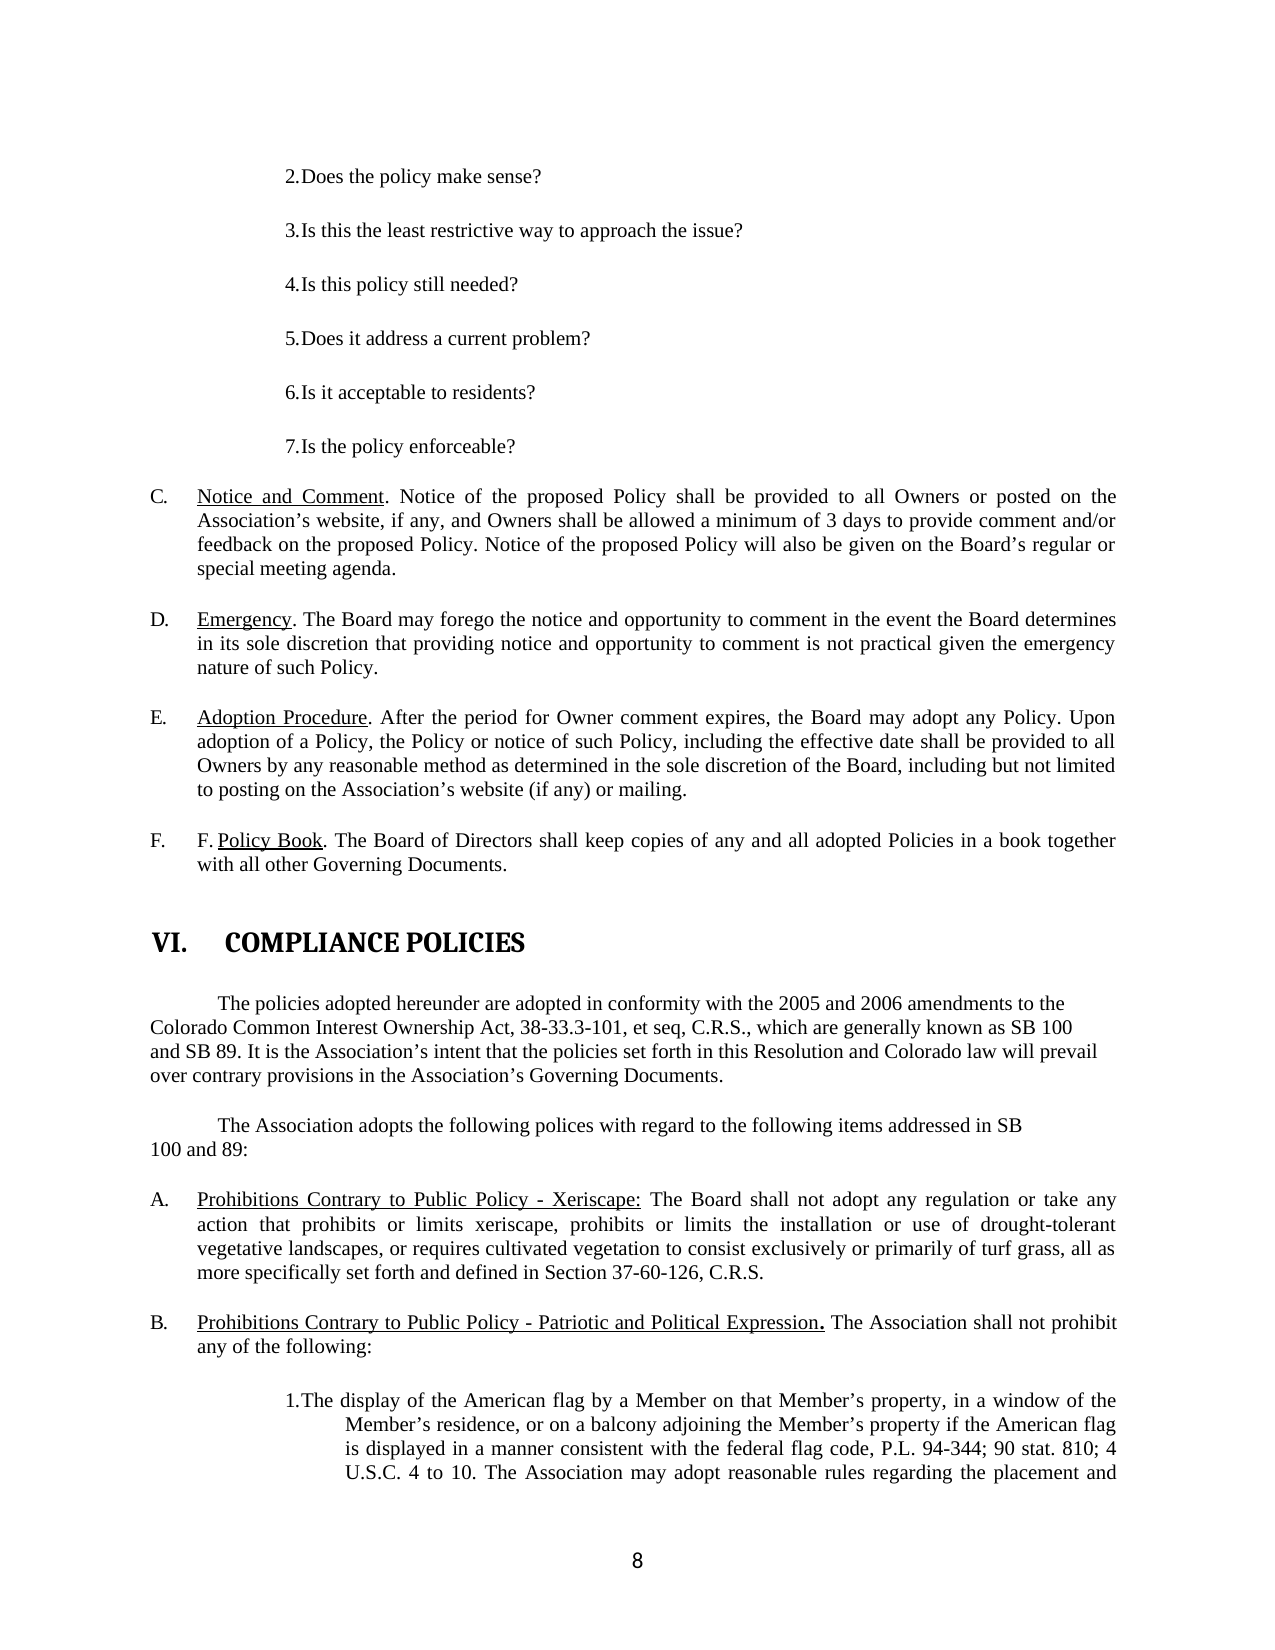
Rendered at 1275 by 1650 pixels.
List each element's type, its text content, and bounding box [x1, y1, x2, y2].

list Prohibitions Contrary to Public Policy - Patriotic and Political Expression. The Association shall not prohibit any of the following: [150, 1310, 1117, 1358]
list Does the policy make sense? [285, 163, 1117, 188]
text COMPLIANCE POLICIES [187, 926, 1125, 959]
list Is this policy still needed? [285, 272, 1117, 296]
list Is this the least restrictive way to approach the issue? [285, 218, 1117, 242]
list Does it address a current problem? [285, 326, 1117, 350]
list Notice and Comment. Notice of the proposed Policy shall be provided to all Owners or posted on the Association’s website, if any, and Owners shall be allowed a minimum of 3 days to provide comment and/or feedback on the proposed Policy. Notice of the proposed Policy will also be given on the Board’s regular or special meeting agenda. [150, 484, 1117, 580]
list Is the policy enforceable? [285, 434, 1117, 458]
list F. Policy Book. The Board of Directors shall keep copies of any and all adopted Policies in a book together with all other Governing Documents. [150, 828, 1117, 876]
list Prohibitions Contrary to Public Policy - Xeriscape: The Board shall not adopt any regulation or take any action that prohibits or limits xeriscape, prohibits or limits the installation or use of drought-tolerant vegetative landscapes, or requires cultivated vegetation to consist exclusively or primarily of turf grass, all as more specifically set forth and defined in Section 37-60-126, C.R.S. [150, 1187, 1117, 1284]
list Adoption Procedure. After the period for Owner comment expires, the Board may adopt any Policy. Upon adoption of a Policy, the Policy or notice of such Policy, including the effective date shall be provided to all Owners by any reasonable method as determined in the sole discretion of the Board, including but not limited to posting on the Association’s website (if any) or mailing. [150, 705, 1117, 801]
text The Association adopts the following polices with regard to the following items addressed in SB 100 and 89: [150, 1113, 1042, 1161]
list Is it acceptable to residents? [285, 380, 1117, 404]
list Emergency. The Board may forego the notice and opportunity to comment in the event the Board determines in its sole discretion that providing notice and opportunity to comment is not practical given the emergency nature of such Policy. [150, 607, 1117, 679]
text The policies adopted hereunder are adopted in conformity with the 2005 and 2006 amendments to the Colorado Common Interest Ownership Act, 38-33.3-101, et seq, C.R.S., which are generally known as SB 100 and SB 89. It is the Association’s intent that the policies set forth in this Resolution and Colorado law will prevail over contrary provisions in the Association’s Governing Documents. [150, 991, 1102, 1087]
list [285, 1388, 1117, 1484]
